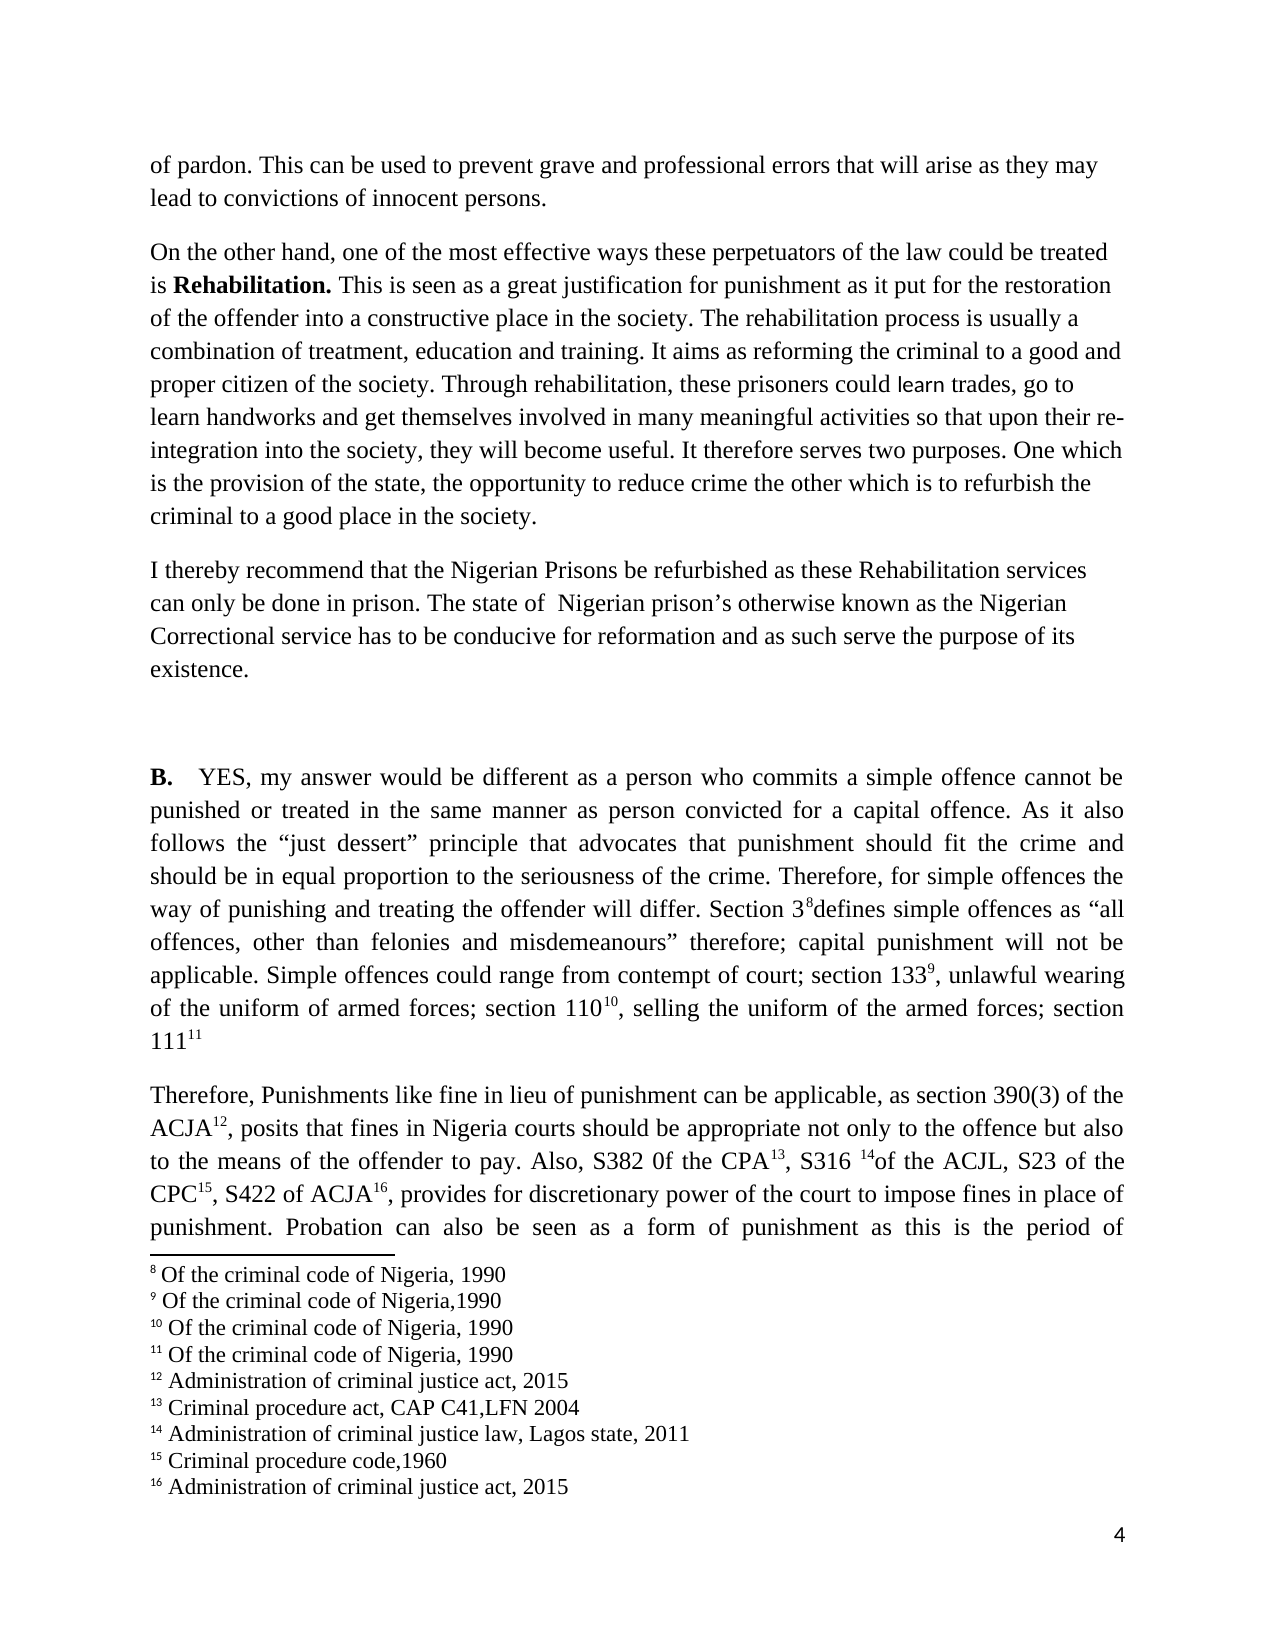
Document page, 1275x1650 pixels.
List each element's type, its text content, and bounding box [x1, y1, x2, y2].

text I thereby recommend that the Nigerian Prisons be refurbished as these Rehabilitation services can only be done in prison. The state of Nigerian prison’s otherwise known as the Nigerian Correctional service has to be conducive for reformation and as such serve the purpose of its existence. [150, 555, 1125, 683]
text On the other hand, one of the most effective ways these perpetuators of the law could be treated is Rehabilitation. This is seen as a great justification for punishment as it put for the restoration of the offender into a constructive place in the society. The rehabilitation process is usually a combination of treatment, education and training. It aims as reforming the criminal to a good and proper citizen of the society. Through rehabilitation, these prisoners could learn trades, go to learn handworks and get themselves involved in many meaningful activities so that upon their re-integration into the society, they will become useful. It therefore serves two purposes. One which is the provision of the state, the opportunity to reduce crime the other which is to refurbish the criminal to a good place in the society. [150, 237, 1125, 530]
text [150, 1080, 1125, 1241]
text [150, 150, 1125, 212]
text B. YES, my answer would be different as a person who commits a simple offence cannot be punished or treated in the same manner as person convicted for a capital offence. As it also follows the “just dessert” principle that advocates that punishment should fit the crime and should be in equal proportion to the seriousness of the crime. Therefore, for simple offences the way of punishing and treating the offender will differ. Section 3defines simple offences as “all offences, other than felonies and misdemeanours” therefore; capital punishment will not be applicable. Simple offences could range from contempt of court; section 133, unlawful wearing of the uniform of armed forces; section 110, selling the uniform of the armed forces; section 111 [150, 762, 1125, 1055]
